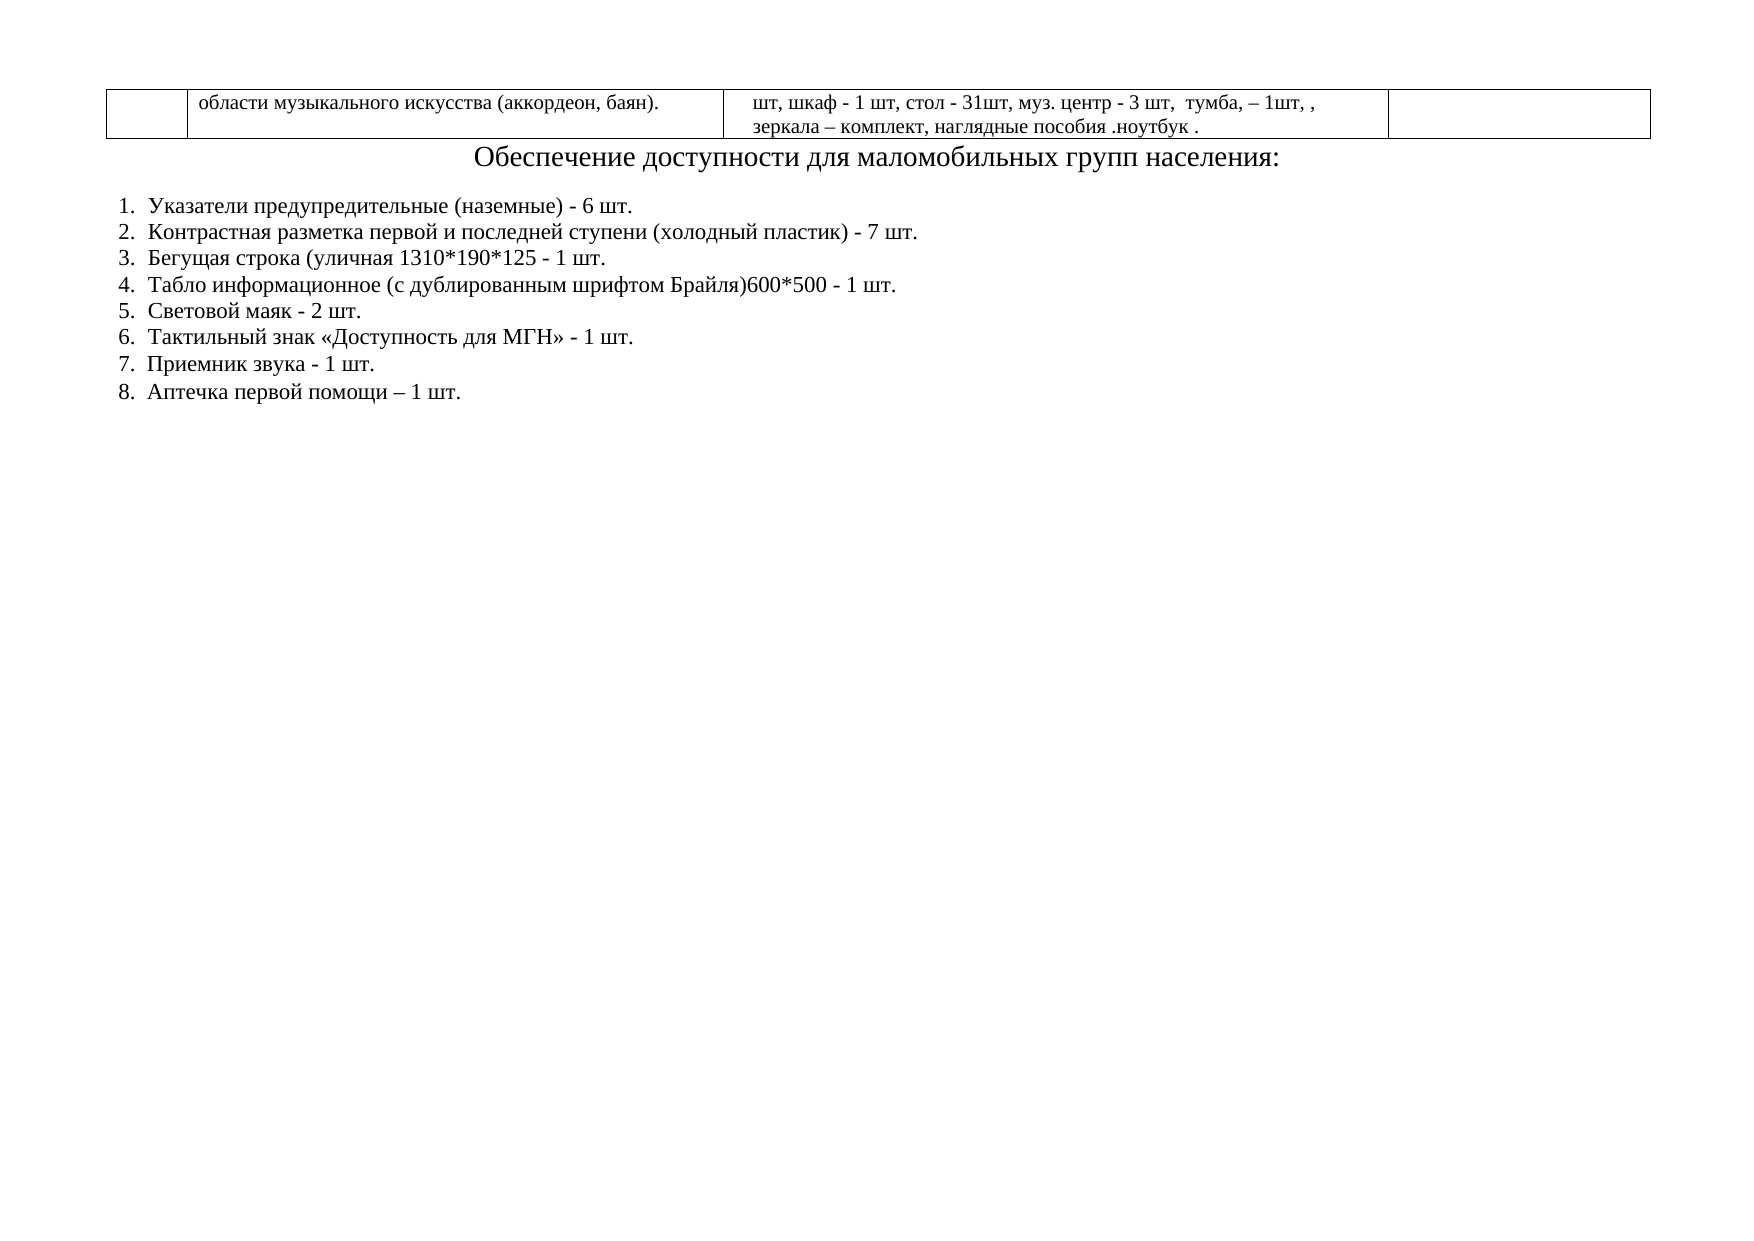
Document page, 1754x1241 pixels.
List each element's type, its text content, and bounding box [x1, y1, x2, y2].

list Табло информационное (с дублированным шрифтом Брайля)600*500 - 1 шт. [118, 271, 1636, 297]
table_cell [107, 90, 187, 138]
list Указатели предупредительные (наземные) - 6 шт. [118, 192, 1636, 218]
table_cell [724, 90, 1388, 138]
text 7. Приемник звука - 1 шт. [118, 350, 1636, 376]
list Контрастная разметка первой и последней ступени (холодный пластик) - 7 шт. [118, 218, 1636, 244]
list Бегущая строка (уличная 1310*190*125 - 1 шт. [118, 244, 1636, 271]
text Обеспечениe доступности для маломобильных групп населения: [118, 139, 1636, 172]
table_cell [188, 90, 723, 138]
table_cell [1389, 90, 1650, 138]
text 8. Аптечка первой помощи – 1 шт. [118, 378, 1636, 404]
list Тактильный знак «Доступность для МГН» - 1 шт. [118, 323, 1636, 350]
list Световой маяк - 2 шт. [118, 297, 1636, 323]
